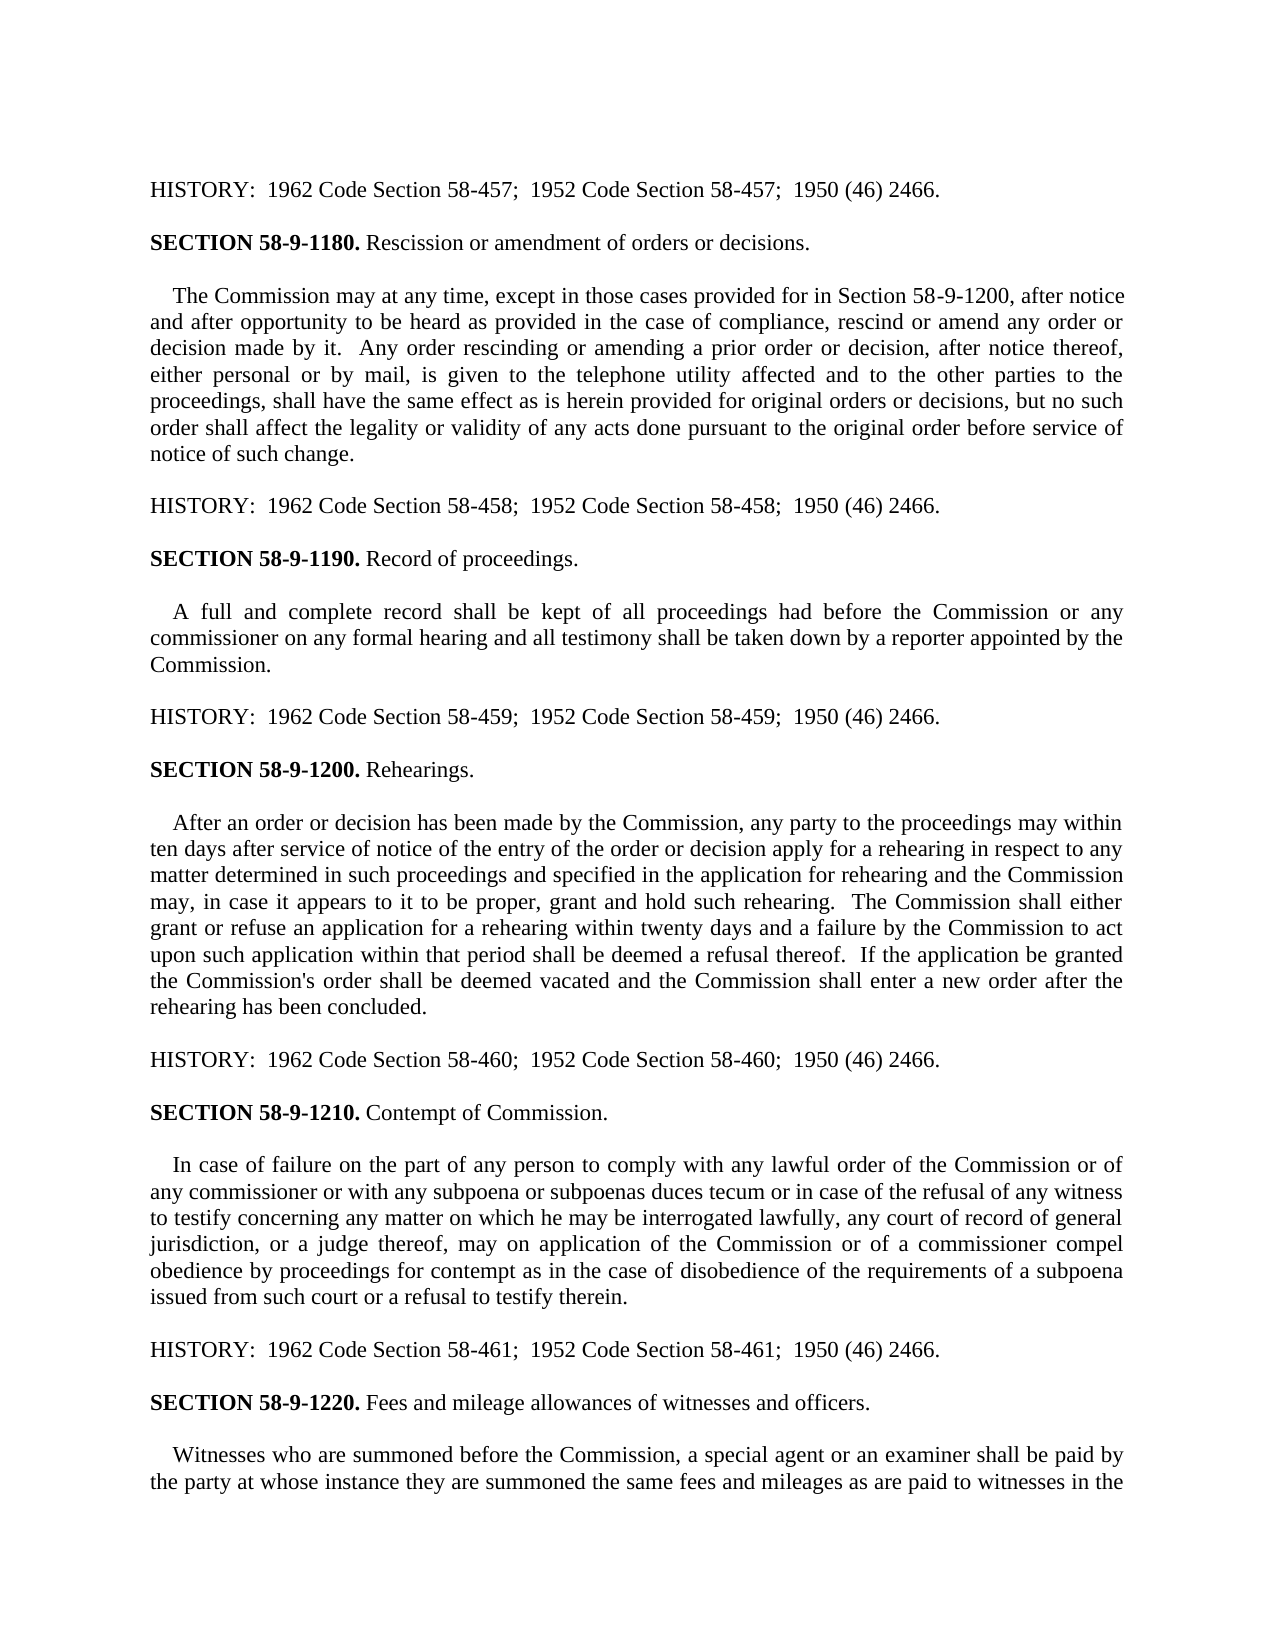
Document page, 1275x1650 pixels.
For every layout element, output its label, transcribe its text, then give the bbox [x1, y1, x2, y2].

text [150, 1441, 1125, 1494]
text SECTION 58-9-1220. Fees and mileage allowances of witnesses and officers. [150, 1389, 1125, 1415]
text SECTION 58-9-1210. Contempt of Commission. [150, 1099, 1125, 1125]
text HISTORY: 1962 Code Section 58-461; 1952 Code Section 58-461; 1950 (46) 2466. [150, 1336, 1125, 1362]
text HISTORY: 1962 Code Section 58-458; 1952 Code Section 58-458; 1950 (46) 2466. [150, 493, 1125, 519]
text SECTION 58-9-1190. Record of proceedings. [150, 545, 1125, 572]
text HISTORY: 1962 Code Section 58-460; 1952 Code Section 58-460; 1950 (46) 2466. [150, 1046, 1125, 1072]
text SECTION 58-9-1200. Rehearings. [150, 756, 1125, 782]
text In case of failure on the part of any person to comply with any lawful order of the Commission or of any commissioner or with any subpoena or subpoenas duces tecum or in case of the refusal of any witness to testify concerning any matter on which he may be interrogated lawfully, any court of record of general jurisdiction, or a judge thereof, may on application of the Commission or of a commissioner compel obedience by proceedings for contempt as in the case of disobedience of the requirements of a subpoena issued from such court or a refusal to testify therein. [150, 1151, 1125, 1309]
text HISTORY: 1962 Code Section 58-459; 1952 Code Section 58-459; 1950 (46) 2466. [150, 703, 1125, 730]
text After an order or decision has been made by the Commission, any party to the proceedings may within ten days after service of notice of the entry of the order or decision apply for a rehearing in respect to any matter determined in such proceedings and specified in the application for rehearing and the Commission may, in case it appears to it to be proper, grant and hold such rehearing. The Commission shall either grant or refuse an application for a rehearing within twenty days and a failure by the Commission to act upon such application within that period shall be deemed a refusal thereof. If the application be granted the Commission's order shall be deemed vacated and the Commission shall enter a new order after the rehearing has been concluded. [150, 809, 1125, 1020]
text The Commission may at any time, except in those cases provided for in Section 58-9-1200, after notice and after opportunity to be heard as provided in the case of compliance, rescind or amend any order or decision made by it. Any order rescinding or amending a prior order or decision, after notice thereof, either personal or by mail, is given to the telephone utility affected and to the other parties to the proceedings, shall have the same effect as is herein provided for original orders or decisions, but no such order shall affect the legality or validity of any acts done pursuant to the original order before service of notice of such change. [150, 282, 1125, 466]
text A full and complete record shall be kept of all proceedings had before the Commission or any commissioner on any formal hearing and all testimony shall be taken down by a reporter appointed by the Commission. [150, 598, 1125, 677]
text SECTION 58-9-1180. Rescission or amendment of orders or decisions. [150, 229, 1125, 255]
text HISTORY: 1962 Code Section 58-457; 1952 Code Section 58-457; 1950 (46) 2466. [150, 176, 1125, 203]
